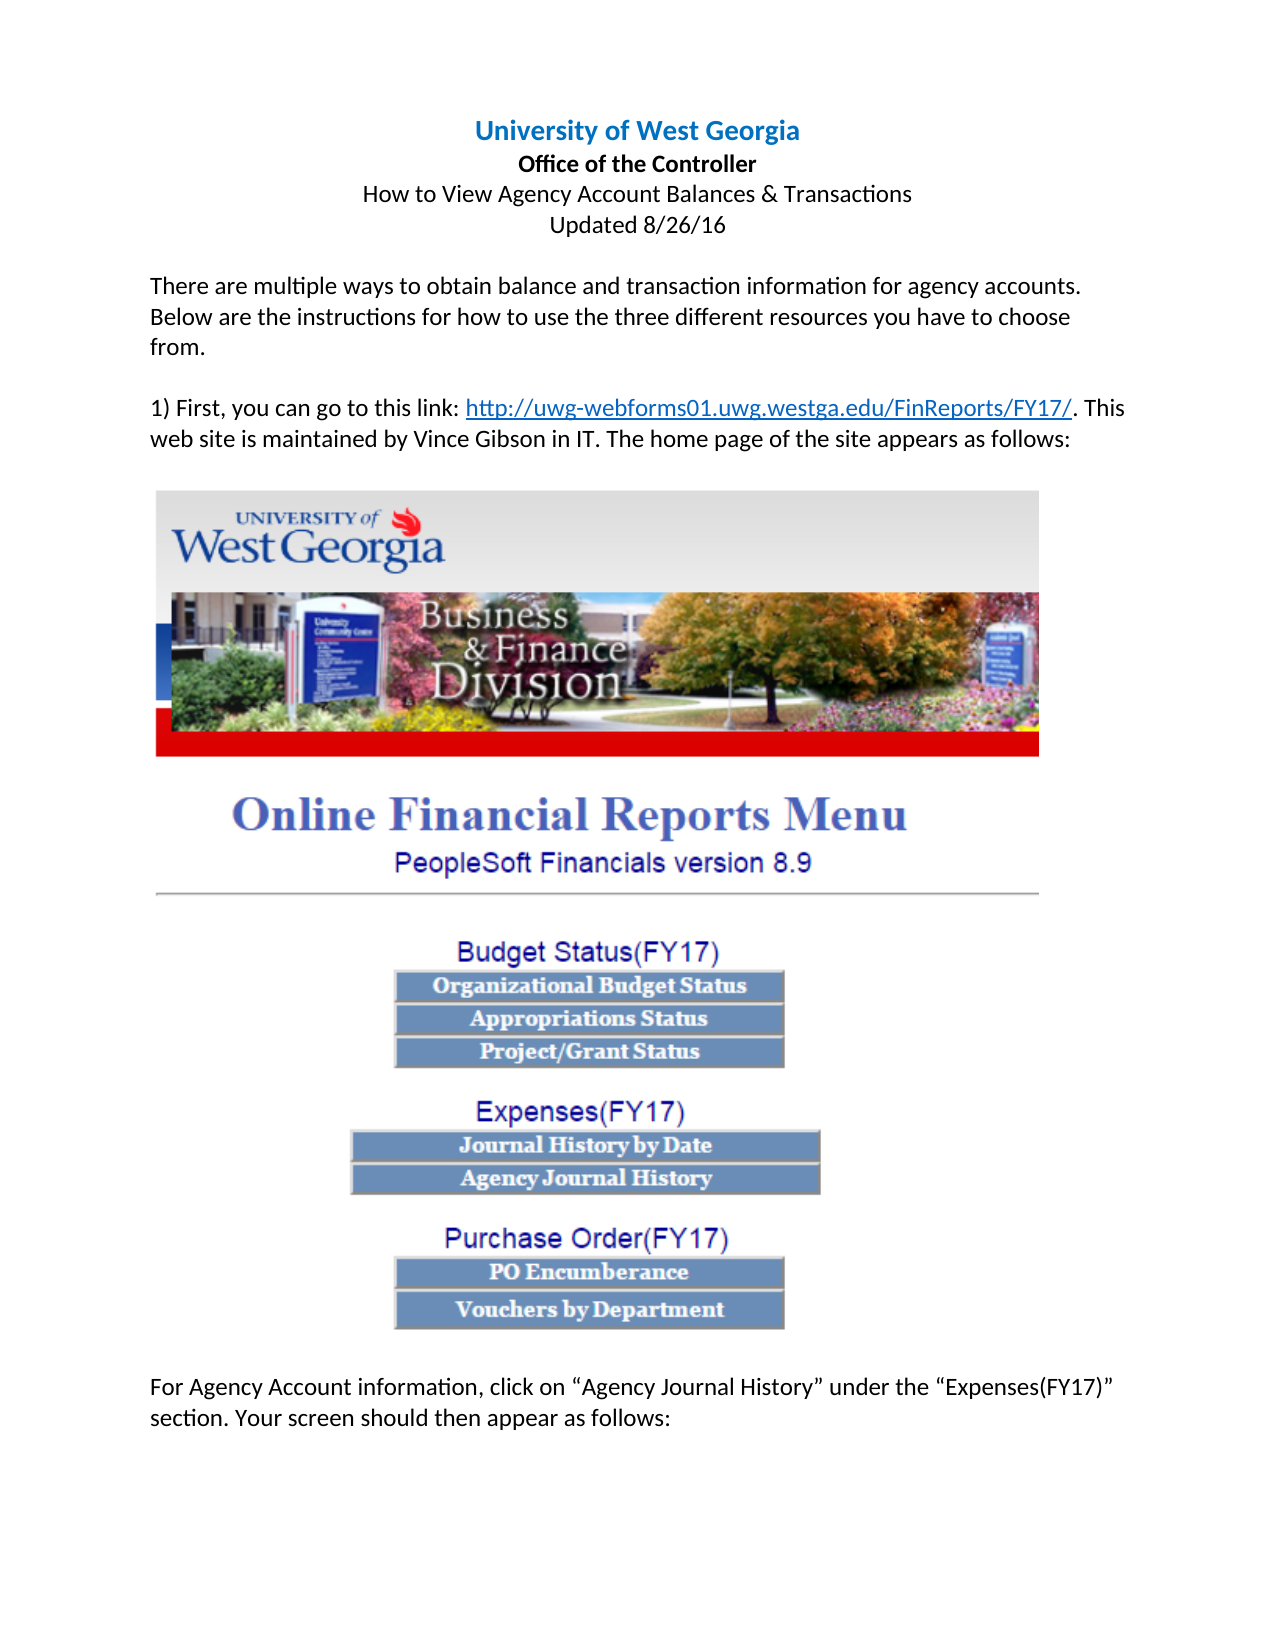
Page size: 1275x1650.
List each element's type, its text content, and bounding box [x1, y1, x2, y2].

picture [150, 483, 1039, 1372]
text There are multiple ways to obtain balance and transaction information for agency accounts. Below are the instructions for how to use the three different resources you have to choose from. [150, 270, 1125, 362]
text Office of the Controller [150, 148, 1125, 179]
text For Agency Account information, click on “Agency Journal History” under the “Expenses(FY17)” section. Your screen should then appear as follows: [150, 1371, 1125, 1432]
text University of West Georgia [150, 112, 1125, 148]
text 1) First, you can go to this link: http://uwg-webforms01.uwg.westga.edu/FinReports/FY17/. This web site is maintained by Vince Gibson in IT. The home page of the site appears as follows: [150, 392, 1125, 453]
text How to View Agency Account Balances & Transactions [150, 179, 1125, 209]
text Updated 8/26/16 [150, 209, 1125, 240]
